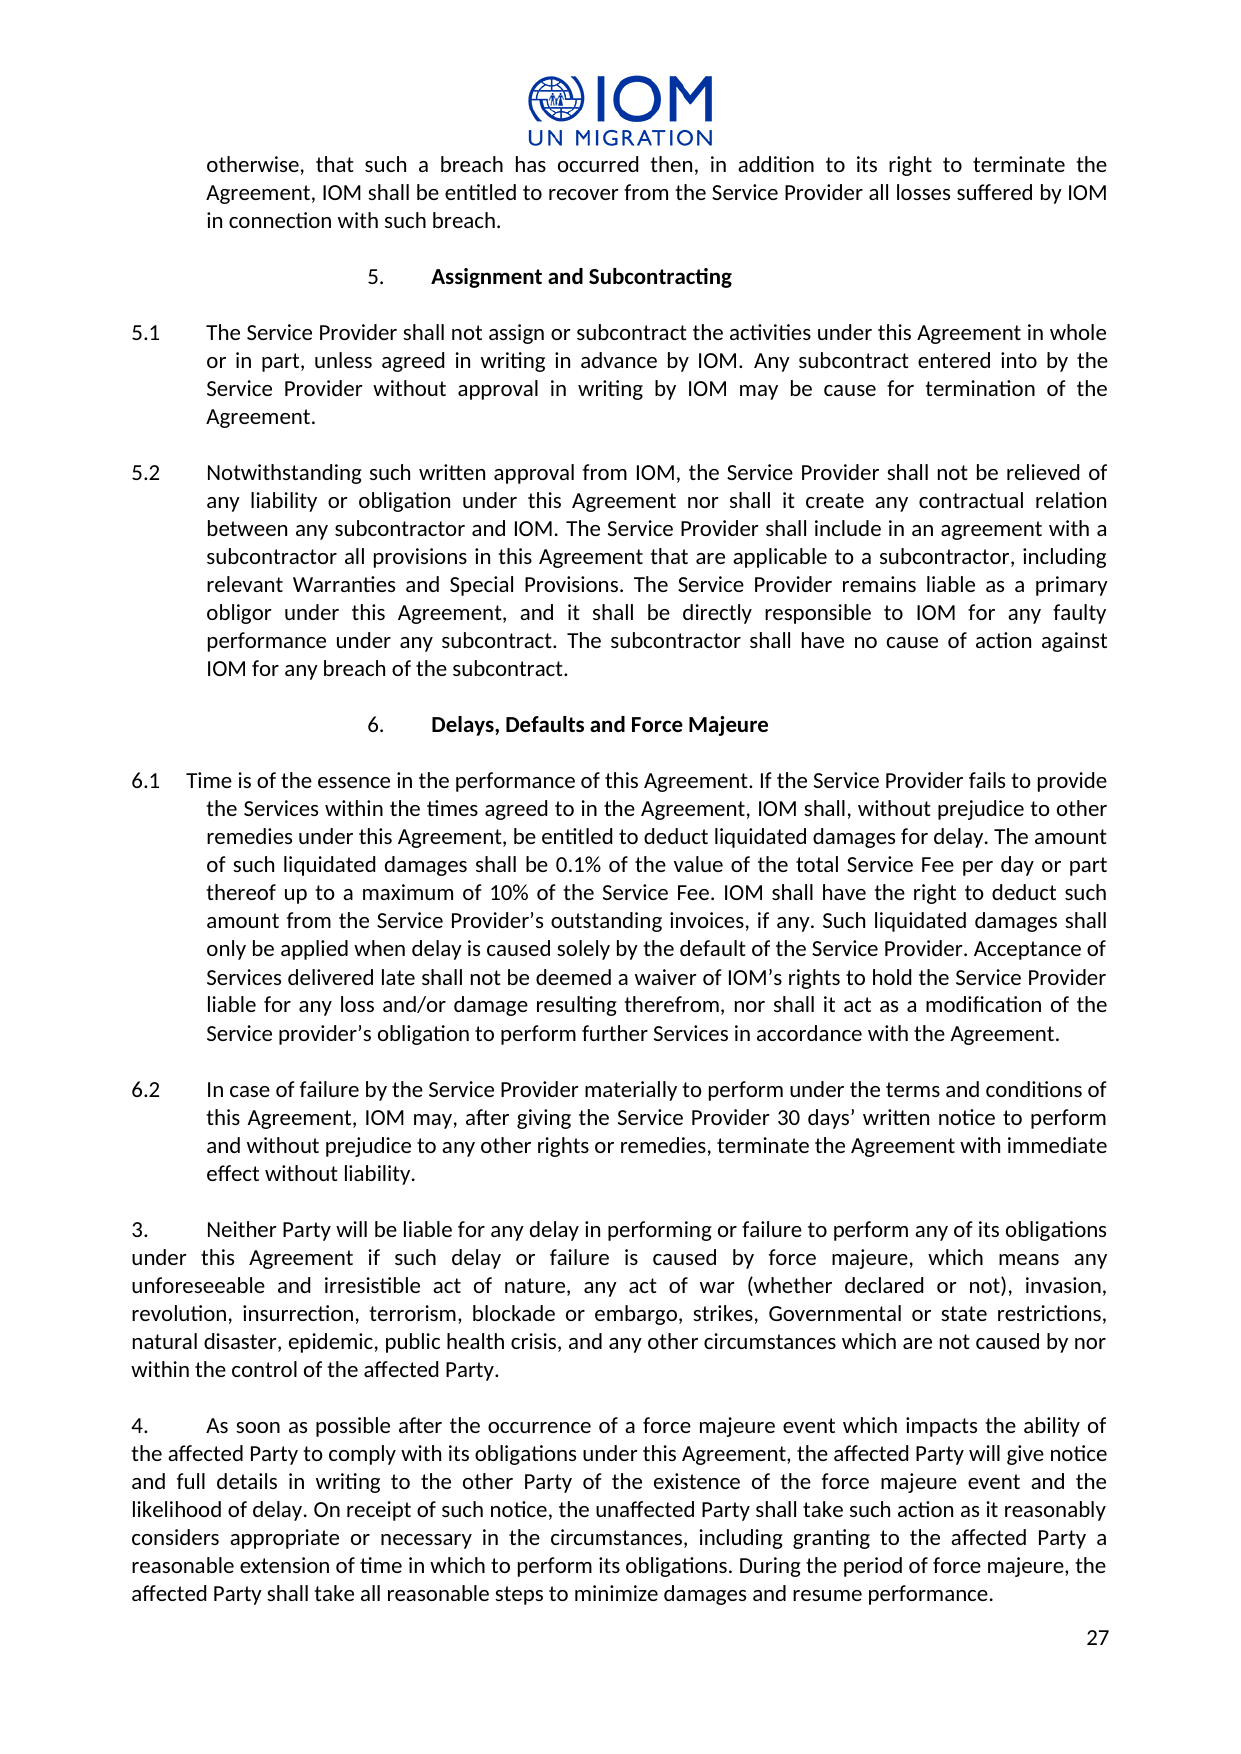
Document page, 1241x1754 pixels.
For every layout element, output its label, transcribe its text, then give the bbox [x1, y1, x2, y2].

list Delays, Defaults and Force Majeure [367, 710, 1109, 738]
text 6.1 Time is of the essence in the performance of this Agreement. If the Service Provider fails to provide the Services within the times agreed to in the Agreement, IOM shall, without prejudice to other remedies under this Agreement, be entitled to deduct liquidated damages for delay. The amount of such liquidated damages shall be 0.1% of the value of the total Service Fee per day or part thereof up to a maximum of 10% of the Service Fee. IOM shall have the right to deduct such amount from the Service Provider’s outstanding invoices, if any. Such liquidated damages shall only be applied when delay is caused solely by the default of the Service Provider. Acceptance of Services delivered late shall not be deemed a waiver of IOM’s rights to hold the Service Provider liable for any loss and/or damage resulting therefrom, nor shall it act as a modification of the Service provider’s obligation to perform further Services in accordance with the Agreement. [131, 766, 1109, 1047]
text 5.1 The Service Provider shall not assign or subcontract the activities under this Agreement in whole or in part, unless agreed in writing in advance by IOM. Any subcontract entered into by the Service Provider without approval in writing by IOM may be cause for termination of the Agreement. [131, 318, 1109, 430]
list Assignment and Subcontracting [367, 262, 1109, 290]
list Neither Party will be liable for any delay in performing or failure to perform any of its obligations under this Agreement if such delay or failure is caused by force majeure, which means any unforeseeable and irresistible act of nature, any act of war (whether declared or not), invasion, revolution, insurrection, terrorism, blockade or embargo, strikes, Governmental or state restrictions, natural disaster, epidemic, public health crisis, and any other circumstances which are not caused by nor within the control of the affected Party. [131, 1215, 1109, 1383]
text 5.2 Notwithstanding such written approval from IOM, the Service Provider shall not be relieved of any liability or obligation under this Agreement nor shall it create any contractual relation between any subcontractor and IOM. The Service Provider shall include in an agreement with a subcontractor all provisions in this Agreement that are applicable to a subcontractor, including relevant Warranties and Special Provisions. The Service Provider remains liable as a primary obligor under this Agreement, and it shall be directly responsible to IOM for any faulty performance under any subcontract. The subcontractor shall have no cause of action against IOM for any breach of the subcontract. [131, 458, 1109, 682]
text 6.2 In case of failure by the Service Provider materially to perform under the terms and conditions of this Agreement, IOM may, after giving the Service Provider 30 days’ written notice to perform and without prejudice to any other rights or remedies, terminate the Agreement with immediate effect without liability. [131, 1075, 1109, 1187]
list As soon as possible after the occurrence of a force majeure event which impacts the ability of the affected Party to comply with its obligations under this Agreement, the affected Party will give notice and full details in writing to the other Party of the existence of the force majeure event and the likelihood of delay. On receipt of such notice, the unaffected Party shall take such action as it reasonably considers appropriate or necessary in the circumstances, including granting to the affected Party a reasonable extension of time in which to perform its obligations. During the period of force majeure, the affected Party shall take all reasonable steps to minimize damages and resume performance. [131, 1411, 1109, 1607]
picture [524, 75, 716, 147]
